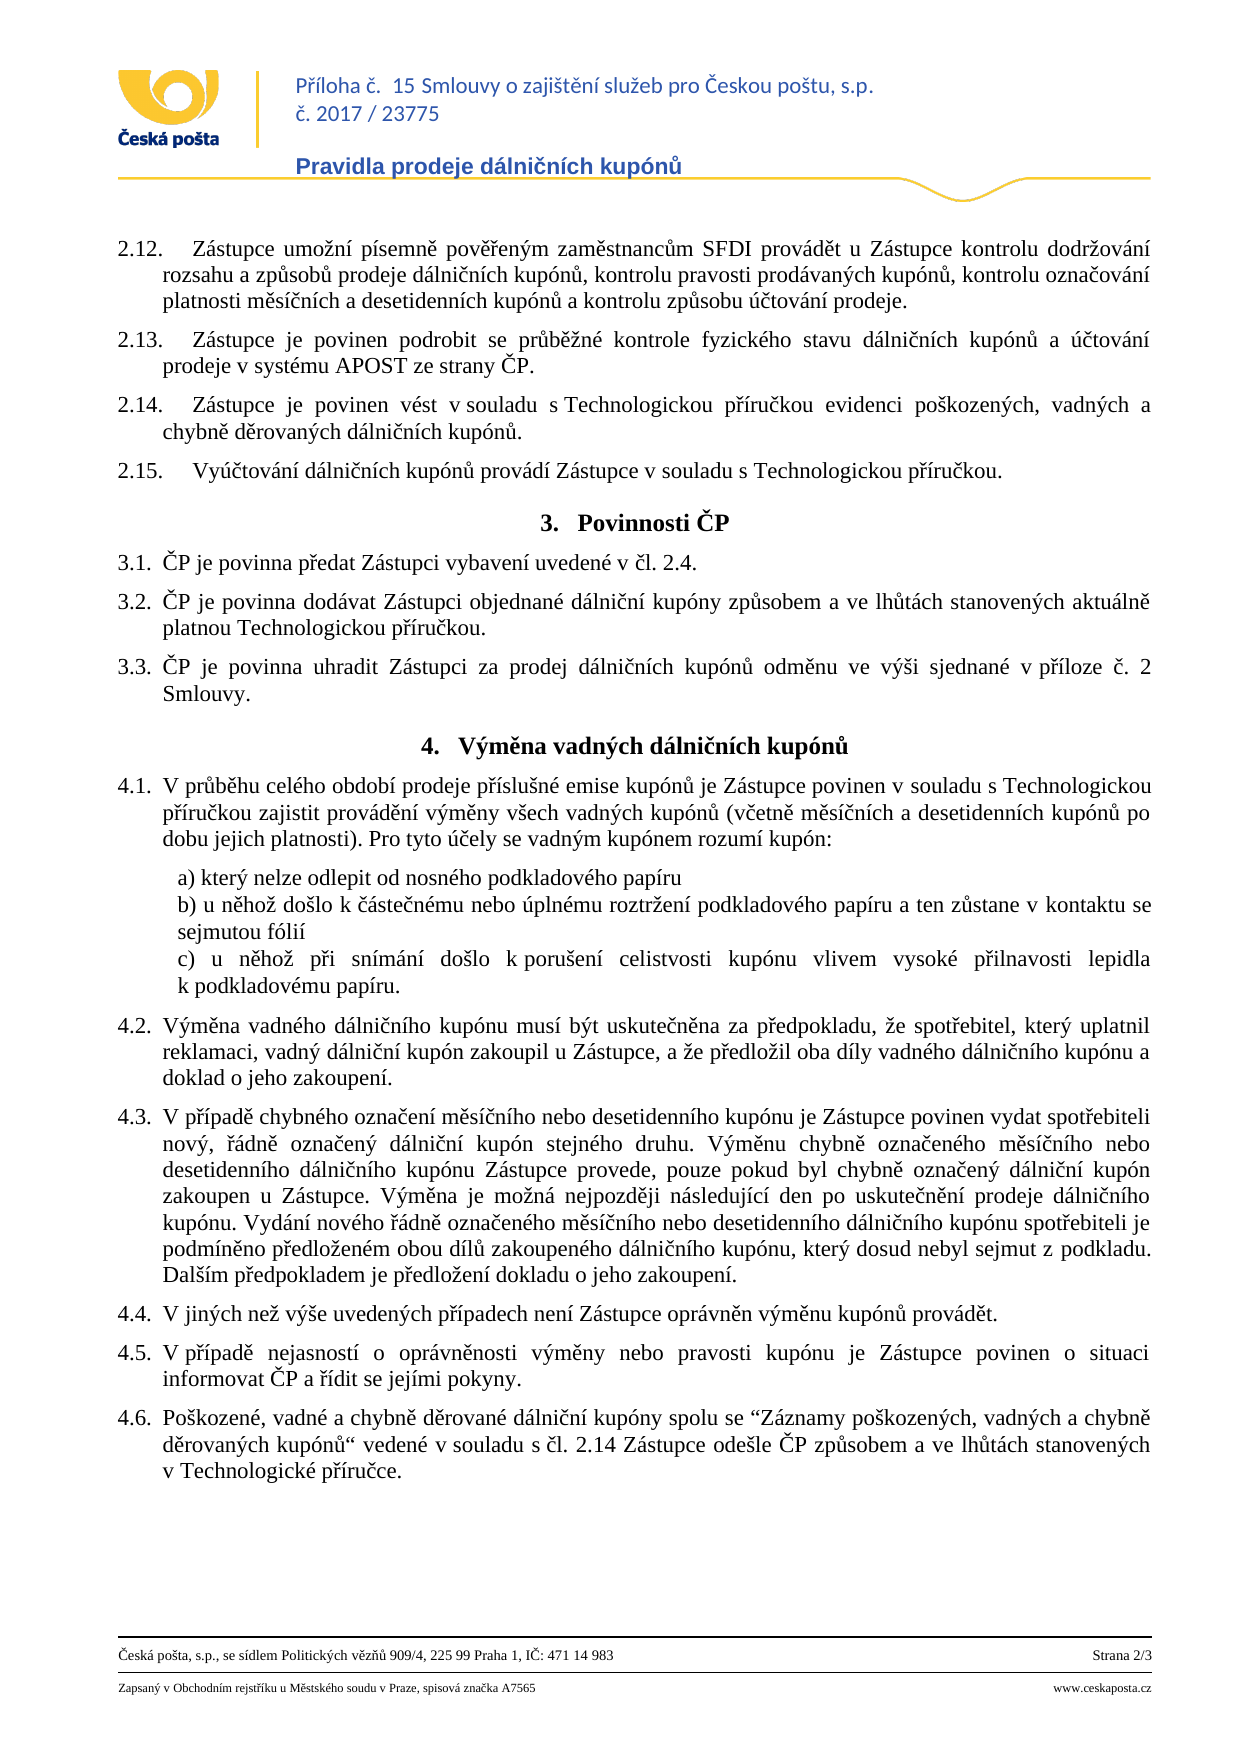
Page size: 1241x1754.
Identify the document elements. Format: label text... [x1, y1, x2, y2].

list ČP je povinna uhradit Zástupci za prodej dálničních kupónů odměnu ve výši sjednané v příloze č. 2 Smlouvy. [117, 653, 1152, 706]
picture [118, 177, 1151, 202]
list Povinnosti ČP [118, 508, 1152, 537]
list ČP je povinna dodávat Zástupci objednané dálniční kupóny způsobem a ve lhůtách stanovených aktuálně platnou Technologickou příručkou. [117, 588, 1152, 641]
list Vyúčtování dálničních kupónů provádí Zástupce v souladu s Technologickou příručkou. [117, 457, 1152, 483]
text a) který nelze odlepit od nosného podkladového papíru [118, 864, 1152, 891]
text c) u něhož při snímání došlo k porušení celistvosti kupónu vlivem vysoké přilnavosti lepidla k podkladovému papíru. [118, 945, 1152, 999]
list V případě nejasností o oprávněnosti výměny nebo pravosti kupónu je Zástupce povinen o situaci informovat ČP a řídit se jejími pokyny. [117, 1339, 1152, 1392]
list V případě chybného označení měsíčního nebo desetidenního kupónu je Zástupce povinen vydat spotřebiteli nový, řádně označený dálniční kupón stejného druhu. Výměnu chybně označeného měsíčního nebo desetidenního dálničního kupónu Zástupce provede, pouze pokud byl chybně označený dálniční kupón zakoupen u Zástupce. Výměna je možná nejpozději následující den po uskutečnění prodeje dálničního kupónu. Vydání nového řádně označeného měsíčního nebo desetidenního dálničního kupónu spotřebiteli je podmíněno předloženém obou dílů zakoupeného dálničního kupónu, který dosud nebyl sejmut z podkladu. Dalším předpokladem je předložení dokladu o jeho zakoupení. [117, 1103, 1152, 1288]
list Zástupce umožní písemně pověřeným zaměstnancům SFDI provádět u Zástupce kontrolu dodržování rozsahu a způsobů prodeje dálničních kupónů, kontrolu pravosti prodávaných kupónů, kontrolu označování platnosti měsíčních a desetidenních kupónů a kontrolu způsobu účtování prodeje. [117, 235, 1152, 314]
list ČP je povinna předat Zástupci vybavení uvedené v čl. 2.4. [117, 549, 1152, 576]
list V průběhu celého období prodeje příslušné emise kupónů je Zástupce povinen v souladu s Technologickou příručkou zajistit provádění výměny všech vadných kupónů (včetně měsíčních a desetidenních kupónů po dobu jejich platnosti). Pro tyto účely se vadným kupónem rozumí kupón: [117, 772, 1152, 851]
list Zástupce je povinen podrobit se průběžné kontrole fyzického stavu dálničních kupónů a účtování prodeje v systému APOST ze strany ČP. [117, 326, 1152, 379]
list Zástupce je povinen vést v souladu s Technologickou příručkou evidenci poškozených, vadných a chybně děrovaných dálničních kupónů. [117, 391, 1152, 444]
list Výměna vadných dálničních kupónů [118, 731, 1152, 760]
list Výměna vadného dálničního kupónu musí být uskutečněna za předpokladu, že spotřebitel, který uplatnil reklamaci, vadný dálniční kupón zakoupil u Zástupce, a že předložil oba díly vadného dálničního kupónu a doklad o jeho zakoupení. [117, 1012, 1152, 1091]
list Poškozené, vadné a chybně děrované dálniční kupóny spolu se “Záznamy poškozených, vadných a chybně děrovaných kupónů“ vedené v souladu s čl. 2.14 Zástupce odešle ČP způsobem a ve lhůtách stanovených v Technologické příručce. [117, 1404, 1152, 1483]
list V jiných než výše uvedených případech není Zástupce oprávněn výměnu kupónů provádět. [117, 1300, 1152, 1327]
text b) u něhož došlo k částečnému nebo úplnému roztržení podkladového papíru a ten zůstane v kontaktu se sejmutou fólií [118, 891, 1152, 945]
picture [118, 70, 219, 148]
